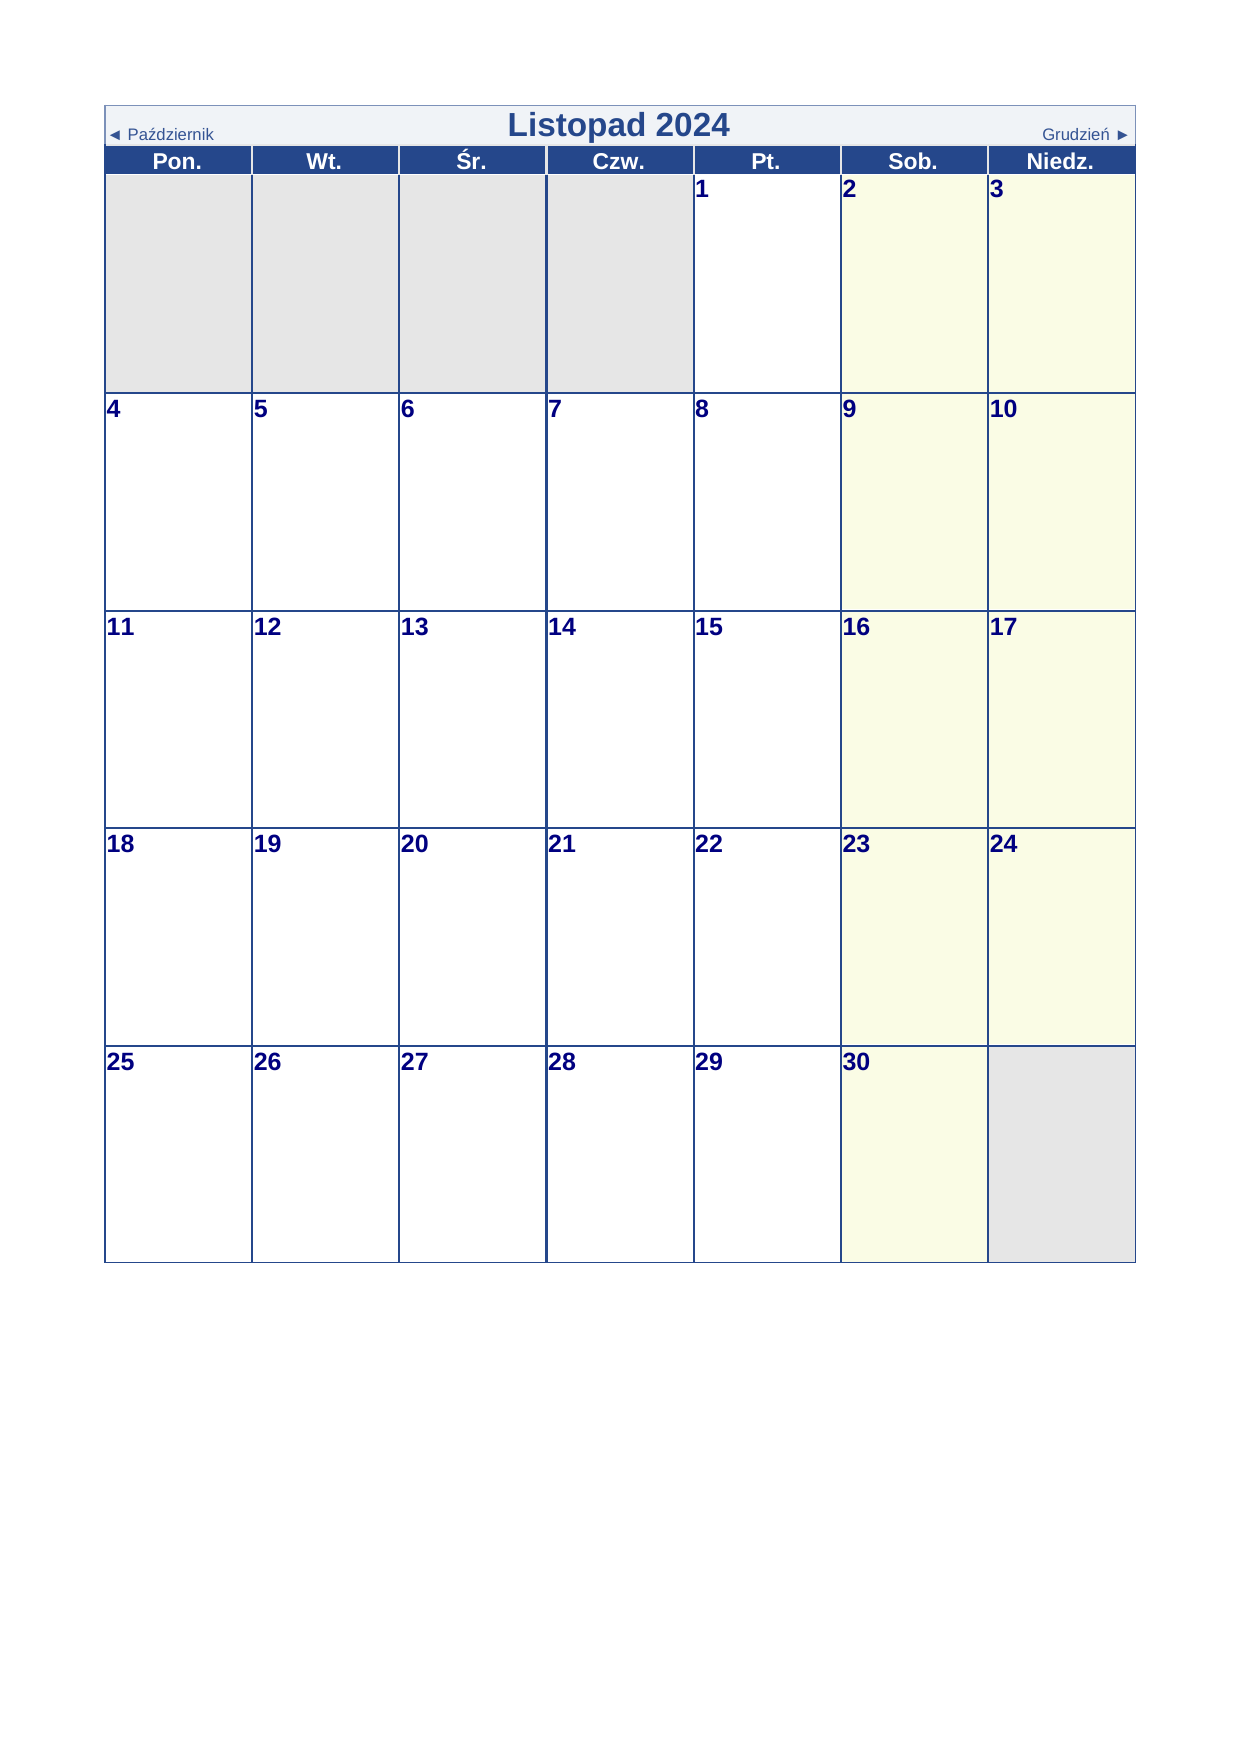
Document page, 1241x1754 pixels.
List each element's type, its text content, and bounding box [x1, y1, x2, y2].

table_cell Wt. [253, 146, 398, 174]
table_cell 17 [989, 612, 1135, 827]
table_cell [989, 1047, 1135, 1262]
table_cell 2 [842, 175, 987, 392]
table_cell 30 [842, 1047, 987, 1262]
table_cell 13 [400, 612, 545, 827]
table_cell [106, 175, 251, 392]
table_cell 26 [253, 1047, 398, 1262]
table_cell 23 [842, 829, 987, 1044]
table_cell Sob. [842, 146, 987, 174]
table_cell 12 [253, 612, 398, 827]
table_cell 20 [400, 829, 545, 1044]
table_cell 4 [106, 394, 251, 609]
table_cell Czw. [548, 146, 693, 174]
table_cell 9 [842, 394, 987, 609]
table_cell 8 [695, 394, 840, 609]
table_cell 28 [548, 1047, 693, 1262]
table_cell 3 [989, 175, 1135, 392]
table_header Listopad 2024 [252, 106, 988, 144]
table_cell 7 [548, 394, 693, 609]
table_cell 22 [695, 829, 840, 1044]
table_cell Niedz. [989, 146, 1135, 174]
table_header Grudzień ► [988, 106, 1135, 144]
table_cell [253, 175, 398, 392]
table_cell 5 [253, 394, 398, 609]
table_cell 14 [548, 612, 693, 827]
table_cell 27 [400, 1047, 545, 1262]
table_cell [400, 175, 545, 392]
table_cell 15 [695, 612, 840, 827]
table_cell 24 [989, 829, 1135, 1044]
table_cell 19 [253, 829, 398, 1044]
table_cell 18 [106, 829, 251, 1044]
table_cell 1 [695, 175, 840, 392]
table_cell 11 [106, 612, 251, 827]
table_cell 16 [842, 612, 987, 827]
table_cell 10 [989, 394, 1135, 609]
table_header ◄ Październik [106, 106, 252, 144]
table_cell [548, 175, 693, 392]
table_cell 25 [106, 1047, 251, 1262]
table_cell 21 [548, 829, 693, 1044]
table_cell 6 [400, 394, 545, 609]
table_cell Pon. [106, 146, 251, 174]
table_cell Pt. [695, 146, 840, 174]
table_cell 29 [695, 1047, 840, 1262]
table_cell Śr. [400, 146, 545, 174]
